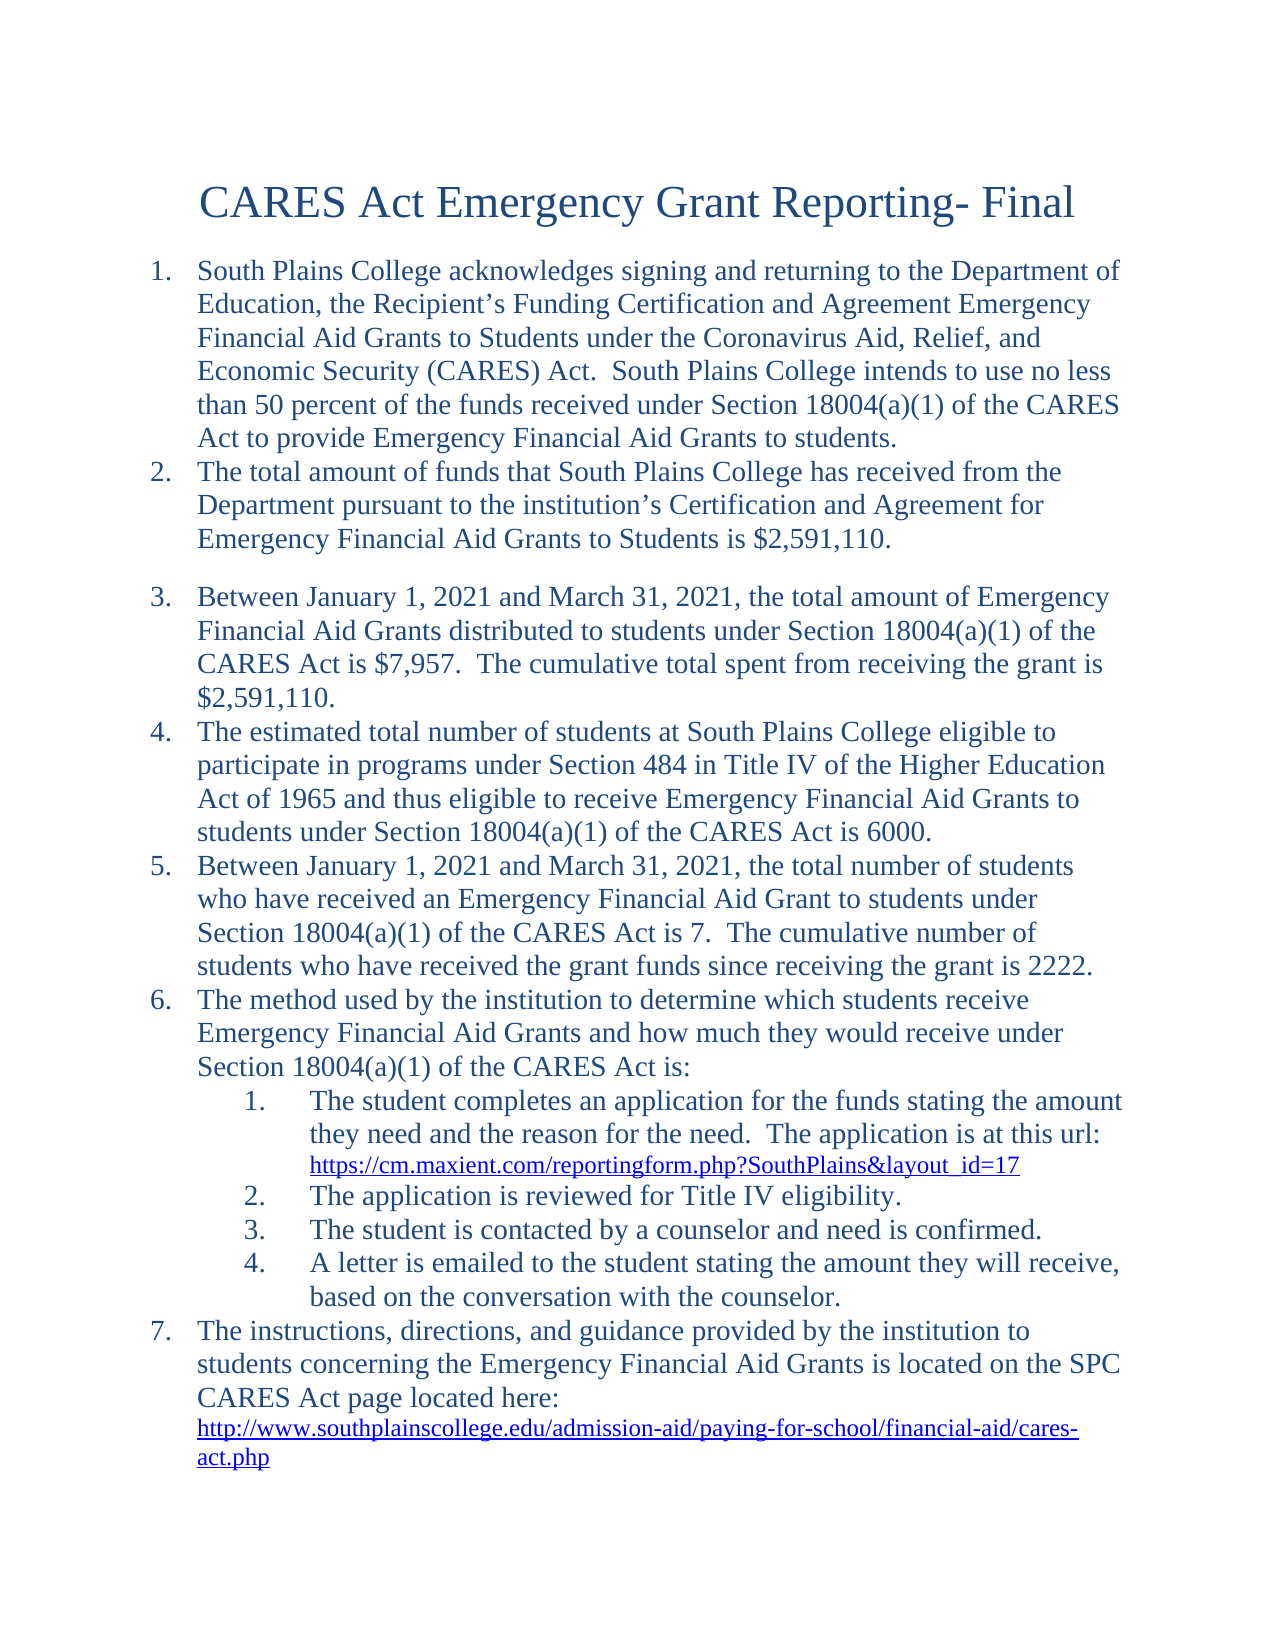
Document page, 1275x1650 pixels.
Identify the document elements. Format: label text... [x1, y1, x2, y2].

text CARES Act Emergency Grant Reporting- Final [150, 175, 1125, 228]
list Between January 1, 2021 and March 31, 2021, the total amount of Emergency Financial Aid Grants distributed to students under Section 18004(a)(1) of the CARES Act is $7,957. The cumulative total spent from receiving the grant is $2,591,110. [150, 579, 1125, 714]
list The student is contacted by a counselor and need is confirmed. [244, 1212, 1125, 1246]
list Between January 1, 2021 and March 31, 2021, the total number of students who have received an Emergency Financial Aid Grant to students under Section 18004(a)(1) of the CARES Act is 7. The cumulative number of students who have received the grant funds since receiving the grant is 2222. [150, 848, 1125, 982]
list The total amount of funds that South Plains College has received from the Department pursuant to the institution’s Certification and Agreement for Emergency Financial Aid Grants to Students is $2,591,110. [150, 454, 1125, 554]
list The instructions, directions, and guidance provided by the institution to students concerning the Emergency Financial Aid Grants is located on the SPC CARES Act page located here: http://www.southplainscollege.edu/admission-aid/paying-for-school/financial-aid/cares-act.php [150, 1313, 1125, 1471]
list A letter is emailed to the student stating the amount they will receive, based on the conversation with the counselor. [244, 1246, 1125, 1313]
list The application is reviewed for Title IV eligibility. [244, 1178, 1125, 1212]
list The student completes an application for the funds stating the amount they need and the reason for the need. The application is at this url: https://cm.maxient.com/reportingform.php?SouthPlains&layout_id=17 [244, 1083, 1125, 1178]
list The method used by the institution to determine which students receive Emergency Financial Aid Grants and how much they would receive under Section 18004(a)(1) of the CARES Act is: [150, 982, 1125, 1083]
list The estimated total number of students at South Plains College eligible to participate in programs under Section 484 in Title IV of the Higher Education Act of 1965 and thus eligible to receive Emergency Financial Aid Grants to students under Section 18004(a)(1) of the CARES Act is 6000. [150, 714, 1125, 848]
list South Plains College acknowledges signing and returning to the Department of Education, the Recipient’s Funding Certification and Agreement Emergency Financial Aid Grants to Students under the Coronavirus Aid, Relief, and Economic Security (CARES) Act. South Plains College intends to use no less than 50 percent of the funds received under Section 18004(a)(1) of the CARES Act to provide Emergency Financial Aid Grants to students. [150, 253, 1125, 454]
